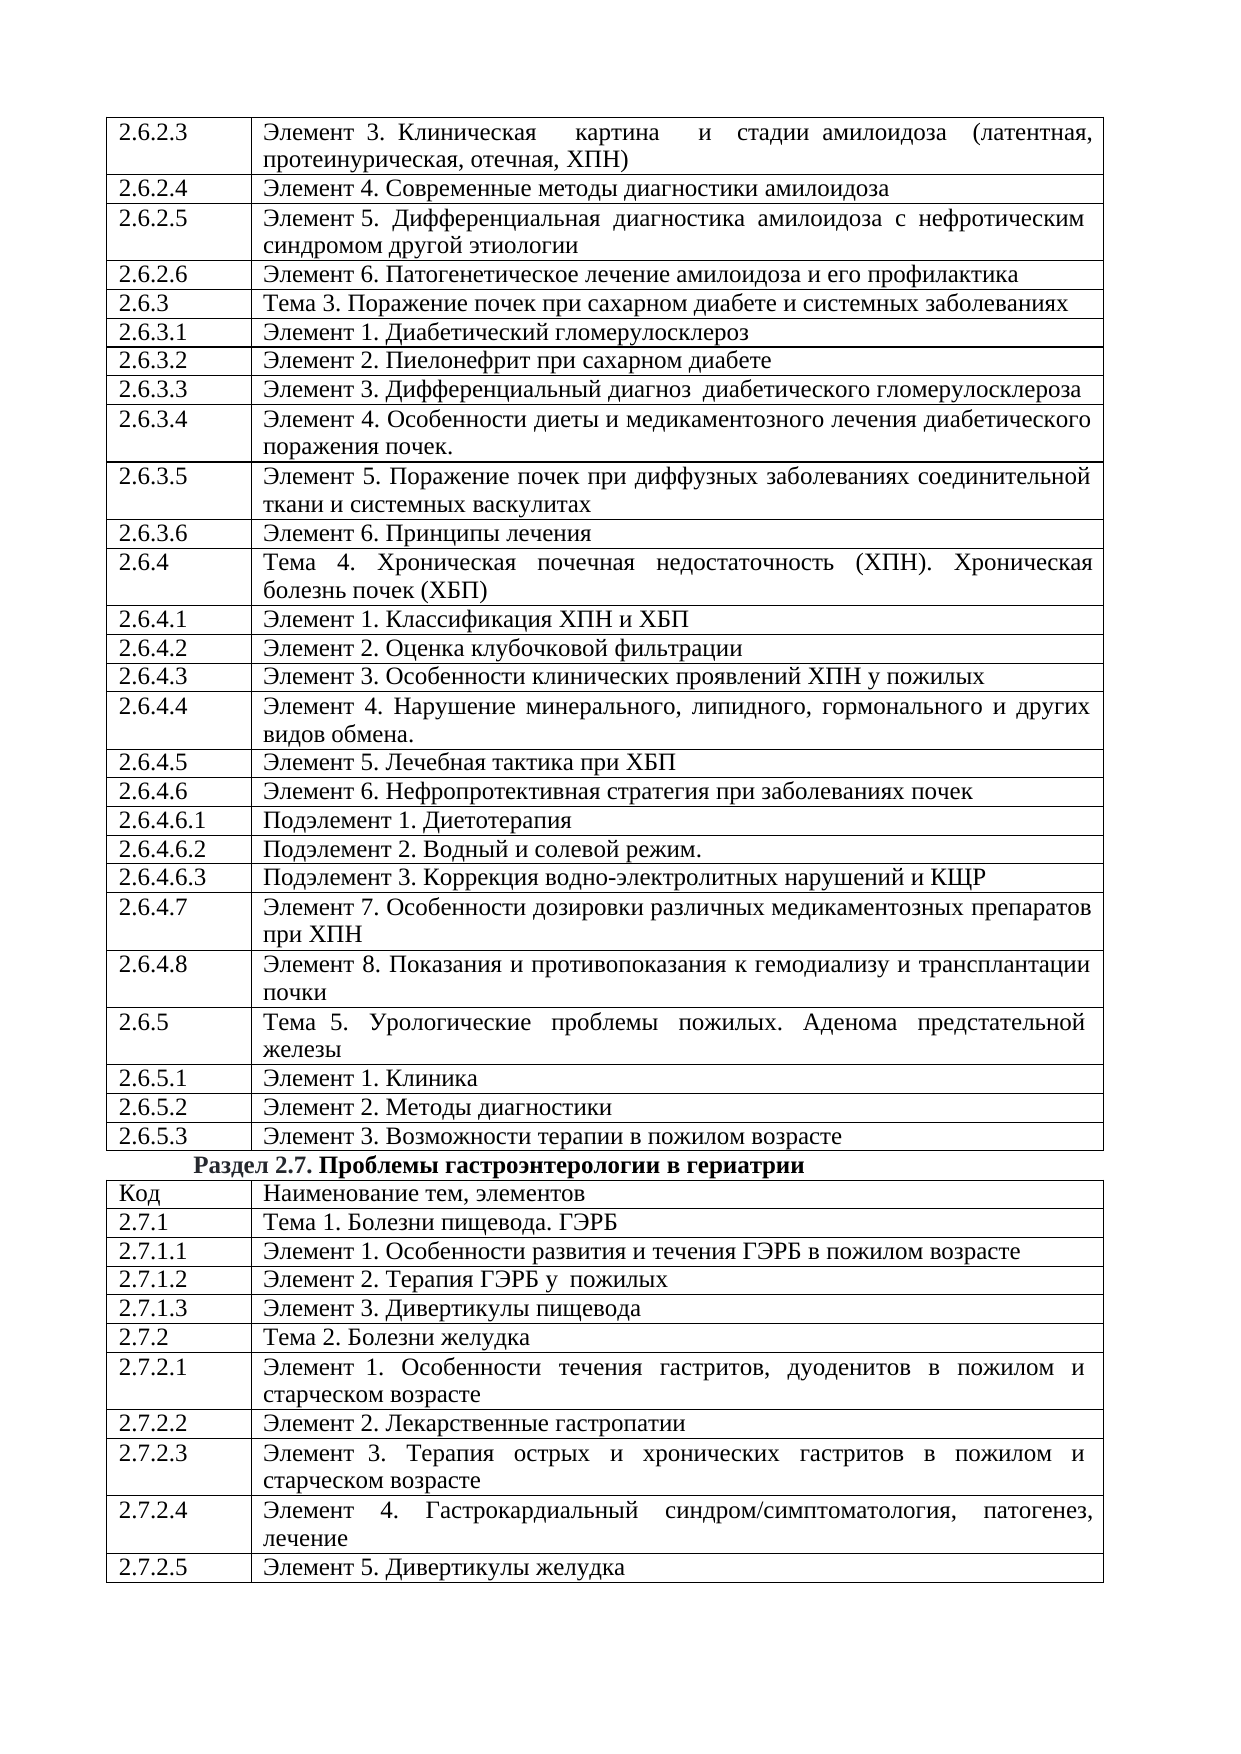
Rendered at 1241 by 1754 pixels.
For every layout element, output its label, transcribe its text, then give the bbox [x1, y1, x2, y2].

table_cell 2.6.5.1 [107, 1065, 251, 1093]
table_cell Элемент 2. Оценка клубочковой фильтрации [252, 635, 1103, 662]
table_cell 2.6.3.4 [107, 405, 251, 461]
table_cell Элемент 5. Поражение почек при диффузных заболеваниях соединительной ткани и системных васкулитах [252, 463, 1103, 519]
table_header Код [107, 1181, 251, 1208]
table_cell Тема 3. Поражение почек при сахарном диабете и системных заболеваниях [252, 290, 1103, 318]
table_cell 2.6.4.7 [107, 893, 251, 949]
table_cell 2.7.2.2 [107, 1410, 251, 1438]
table_cell Элемент 5. Дивертикулы желудка [252, 1554, 1103, 1582]
table_cell Элемент 5. Лечебная тактика при ХБП [252, 750, 1103, 777]
table_cell Подэлемент 1. Диетотерапия [252, 807, 1103, 834]
table_cell Элемент 2. Терапия ГЭРБ у пожилых [252, 1267, 1103, 1294]
table_cell 2.6.4 [107, 549, 251, 605]
table_cell Элемент 4. Нарушение минерального, липидного, гормонального и других видов обмена. [252, 692, 1103, 748]
table_header Наименование тем, элементов [252, 1181, 1103, 1208]
table_cell 2.6.2.5 [107, 204, 251, 260]
table_cell 2.6.4.8 [107, 951, 251, 1007]
table_cell Элемент 8. Показания и противопоказания к гемодиализу и трансплантации почки [252, 951, 1103, 1007]
table_cell 2.7.2.3 [107, 1439, 251, 1495]
table_cell Элемент 1. Клиника [252, 1065, 1103, 1093]
table_cell Элемент 1. Особенности течения гастритов, дуоденитов в пожилом и старческом возрасте [252, 1353, 1103, 1409]
table_cell Элемент 3. Терапия острых и хронических гастритов в пожилом и старческом возрасте [252, 1439, 1103, 1495]
table_cell 2.7.2 [107, 1324, 251, 1352]
table_cell Элемент 4. Гастрокардиальный синдром/симптоматология, патогенез, лечение [252, 1496, 1103, 1553]
table_cell Элемент 6. Патогенетическое лечение амилоидоза и его профилактика [252, 261, 1103, 289]
table_cell 2.7.1.1 [107, 1238, 251, 1266]
table_cell Элемент 2. Методы диагностики [252, 1094, 1103, 1122]
table_cell 2.7.1 [107, 1209, 251, 1237]
table_cell Элемент 3. Особенности клинических проявлений ХПН у пожилых [252, 664, 1103, 691]
table_cell Элемент 5. Дифференциальная диагностика амилоидоза с нефротическим синдромом другой этиологии [252, 204, 1103, 260]
table_cell 2.6.3 [107, 290, 251, 318]
table_cell Элемент 1. Диабетический гломерулосклероз [252, 319, 1103, 346]
table_cell Элемент 2. Лекарственные гастропатии [252, 1410, 1103, 1438]
table_cell Тема 2. Болезни желудка [252, 1324, 1103, 1352]
table_cell 2.7.2.5 [107, 1554, 251, 1582]
table_cell Тема 4. Хроническая почечная недостаточность (ХПН). Хроническая болезнь почек (ХБП) [252, 549, 1103, 605]
table_cell Элемент 2. Пиелонефрит при сахарном диабете [252, 348, 1103, 375]
table_header 2.6.2.3 [107, 118, 251, 174]
table_header Элемент 3. Клиническая картина и стадии амилоидоза (латентная, протеинурическая, отечная, ХПН) [252, 118, 1103, 174]
table_cell 2.6.3.2 [107, 348, 251, 375]
table_cell 2.6.4.2 [107, 635, 251, 662]
table_cell Элемент 1. Особенности развития и течения ГЭРБ в пожилом возрасте [252, 1238, 1103, 1266]
table_cell Элемент 7. Особенности дозировки различных медикаментозных препаратов при ХПН [252, 893, 1103, 949]
table_cell 2.6.4.6.2 [107, 836, 251, 863]
table_cell 2.6.4.4 [107, 692, 251, 748]
table_cell 2.6.5.3 [107, 1123, 251, 1150]
table_cell Подэлемент 2. Водный и солевой режим. [252, 836, 1103, 863]
table_cell Тема 5. Урологические проблемы пожилых. Аденома предстательной железы [252, 1008, 1103, 1064]
subtitle Раздел 2.7. Проблемы гастроэнтерологии в гериатрии [193, 1151, 1230, 1179]
table_cell Элемент 4. Особенности диеты и медикаментозного лечения диабетического поражения почек. [252, 405, 1103, 461]
table_cell Тема 1. Болезни пищевода. ГЭРБ [252, 1209, 1103, 1237]
table_cell 2.7.1.3 [107, 1295, 251, 1323]
table_cell 2.6.2.6 [107, 261, 251, 289]
table_cell 2.6.4.6.1 [107, 807, 251, 834]
table_cell 2.6.5 [107, 1008, 251, 1064]
table_cell Элемент 6. Принципы лечения [252, 520, 1103, 547]
table_cell Элемент 3. Возможности терапии в пожилом возрасте [252, 1123, 1103, 1150]
table_cell 2.6.5.2 [107, 1094, 251, 1122]
table_cell 2.6.4.3 [107, 664, 251, 691]
table_cell 2.7.2.1 [107, 1353, 251, 1409]
table_cell 2.6.2.4 [107, 175, 251, 203]
table_cell Элемент 6. Нефропротективная стратегия при заболеваниях почек [252, 778, 1103, 806]
table_cell Элемент 1. Классификация ХПН и ХБП [252, 606, 1103, 633]
table_cell 2.6.3.5 [107, 463, 251, 519]
table_cell 2.6.3.3 [107, 376, 251, 404]
table_cell 2.6.3.6 [107, 520, 251, 547]
table_cell 2.6.4.5 [107, 750, 251, 777]
table_cell 2.6.4.6.3 [107, 864, 251, 892]
table_cell Элемент 3. Дивертикулы пищевода [252, 1295, 1103, 1323]
table_cell Подэлемент 3. Коррекция водно-электролитных нарушений и КЩР [252, 864, 1103, 892]
table_cell 2.7.1.2 [107, 1267, 251, 1294]
table_cell 2.6.4.6 [107, 778, 251, 806]
table_cell Элемент 3. Дифференциальный диагноз диабетического гломерулосклероза [252, 376, 1103, 404]
table_cell Элемент 4. Современные методы диагностики амилоидоза [252, 175, 1103, 203]
table_cell 2.7.2.4 [107, 1496, 251, 1553]
table_cell 2.6.3.1 [107, 319, 251, 346]
table_cell 2.6.4.1 [107, 606, 251, 633]
